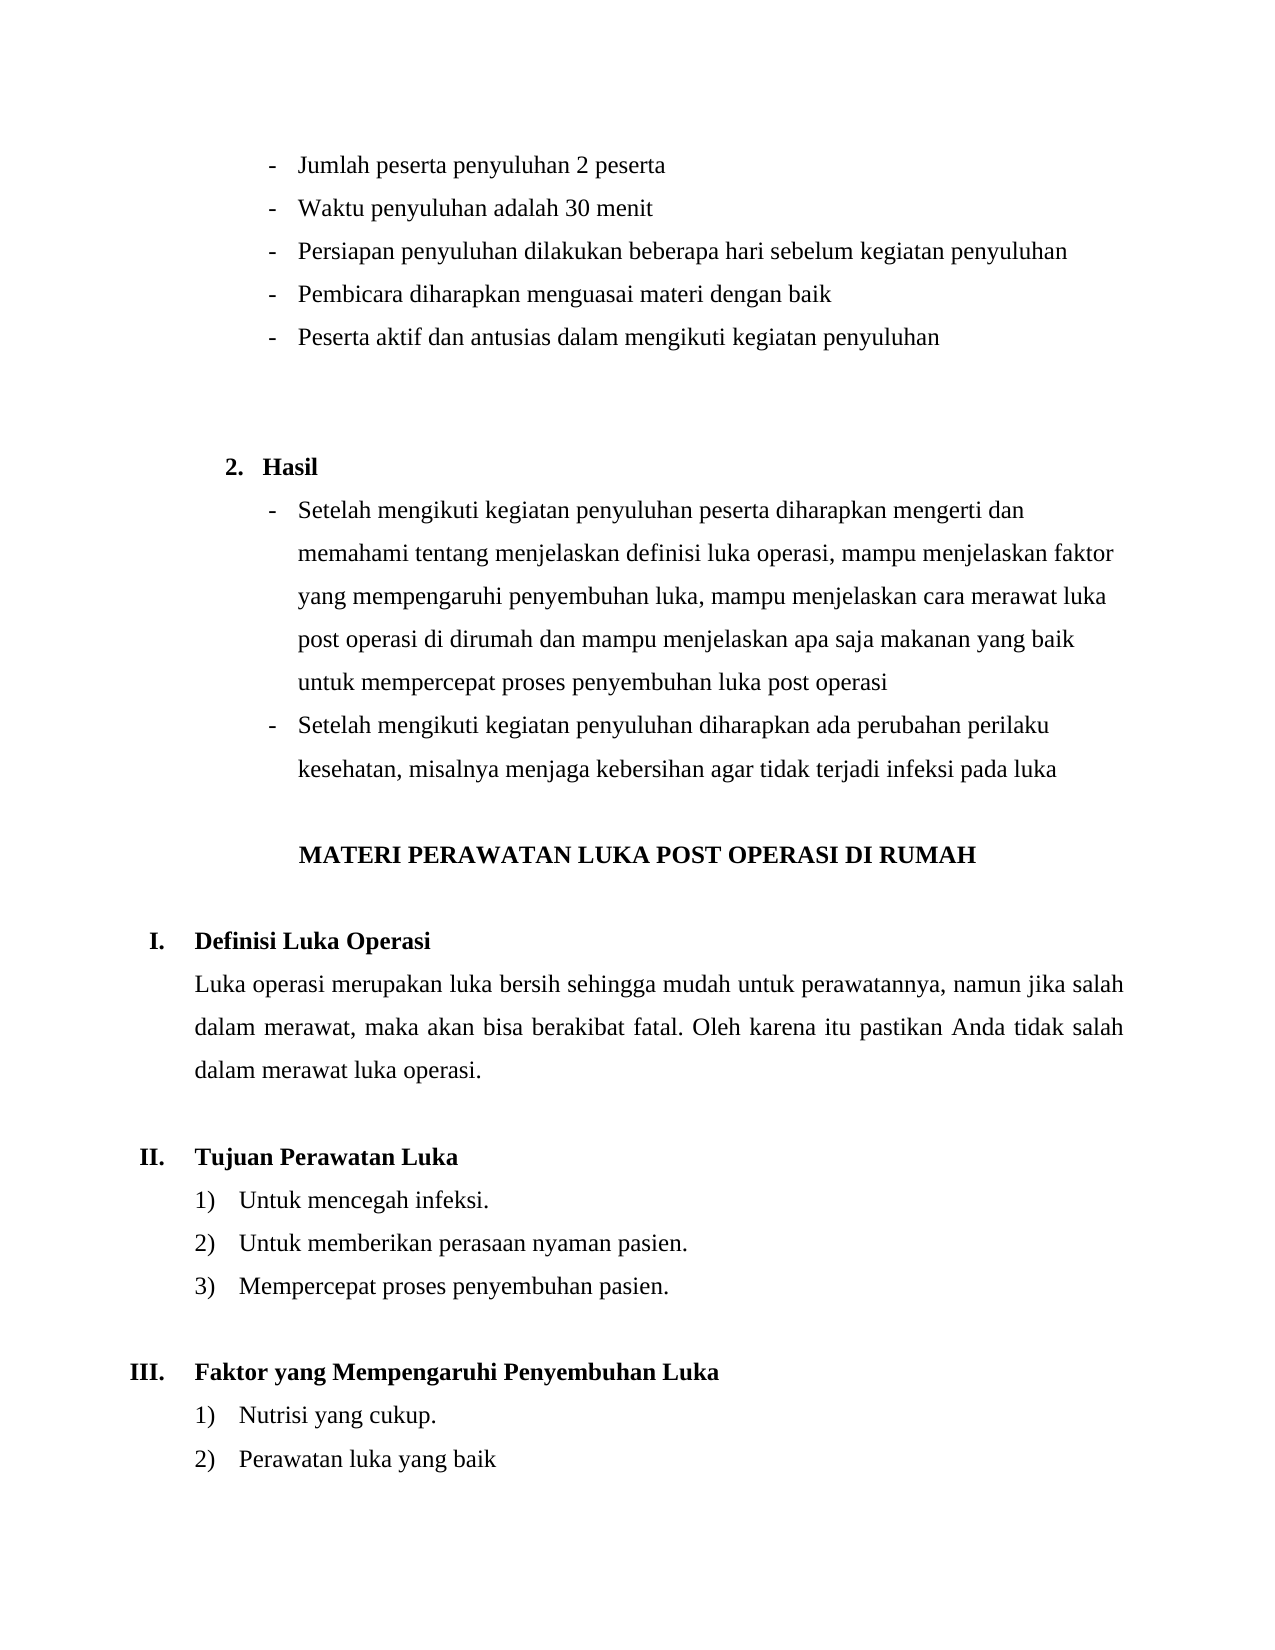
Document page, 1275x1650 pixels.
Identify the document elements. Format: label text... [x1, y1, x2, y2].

list Mempercepat proses penyembuhan pasien. [194, 1271, 1125, 1300]
list Untuk mencegah infeksi. [194, 1185, 1125, 1214]
list Setelah mengikuti kegiatan penyuluhan peserta diharapkan mengerti dan memahami tentang menjelaskan definisi luka operasi, mampu menjelaskan faktor yang mempengaruhi penyembuhan luka, mampu menjelaskan cara merawat luka post operasi di dirumah dan mampu menjelaskan apa saja makanan yang baik untuk mempercepat proses penyembuhan luka post operasi [268, 495, 1125, 696]
text MATERI PERAWATAN LUKA POST OPERASI DI RUMAH [150, 840, 1125, 869]
text Luka operasi merupakan luka bersih sehingga mudah untuk perawatannya, namun jika salah dalam merawat, maka akan bisa berakibat fatal. Oleh karena itu pastikan Anda tidak salah dalam merawat luka operasi. [194, 969, 1125, 1084]
list Hasil [225, 452, 1125, 481]
list Tujuan Perawatan Luka [165, 1142, 1125, 1171]
list Perawatan luka yang baik [194, 1444, 1125, 1472]
list Definisi Luka Operasi [165, 926, 1125, 955]
list Peserta aktif dan antusias dalam mengikuti kegiatan penyuluhan [268, 322, 1125, 351]
list Setelah mengikuti kegiatan penyuluhan diharapkan ada perubahan perilaku kesehatan, misalnya menjaga kebersihan agar tidak terjadi infeksi pada luka [268, 711, 1125, 782]
list Nutrisi yang cukup. [194, 1401, 1125, 1429]
list Waktu penyuluhan adalah 30 menit [268, 193, 1125, 222]
list Persiapan penyuluhan dilakukan beberapa hari sebelum kegiatan penyuluhan [268, 236, 1125, 265]
list Pembicara diharapkan menguasai materi dengan baik [268, 279, 1125, 308]
list Faktor yang Mempengaruhi Penyembuhan Luka [165, 1357, 1125, 1386]
list Jumlah peserta penyuluhan 2 peserta [268, 150, 1125, 179]
list Untuk memberikan perasaan nyaman pasien. [194, 1228, 1125, 1257]
